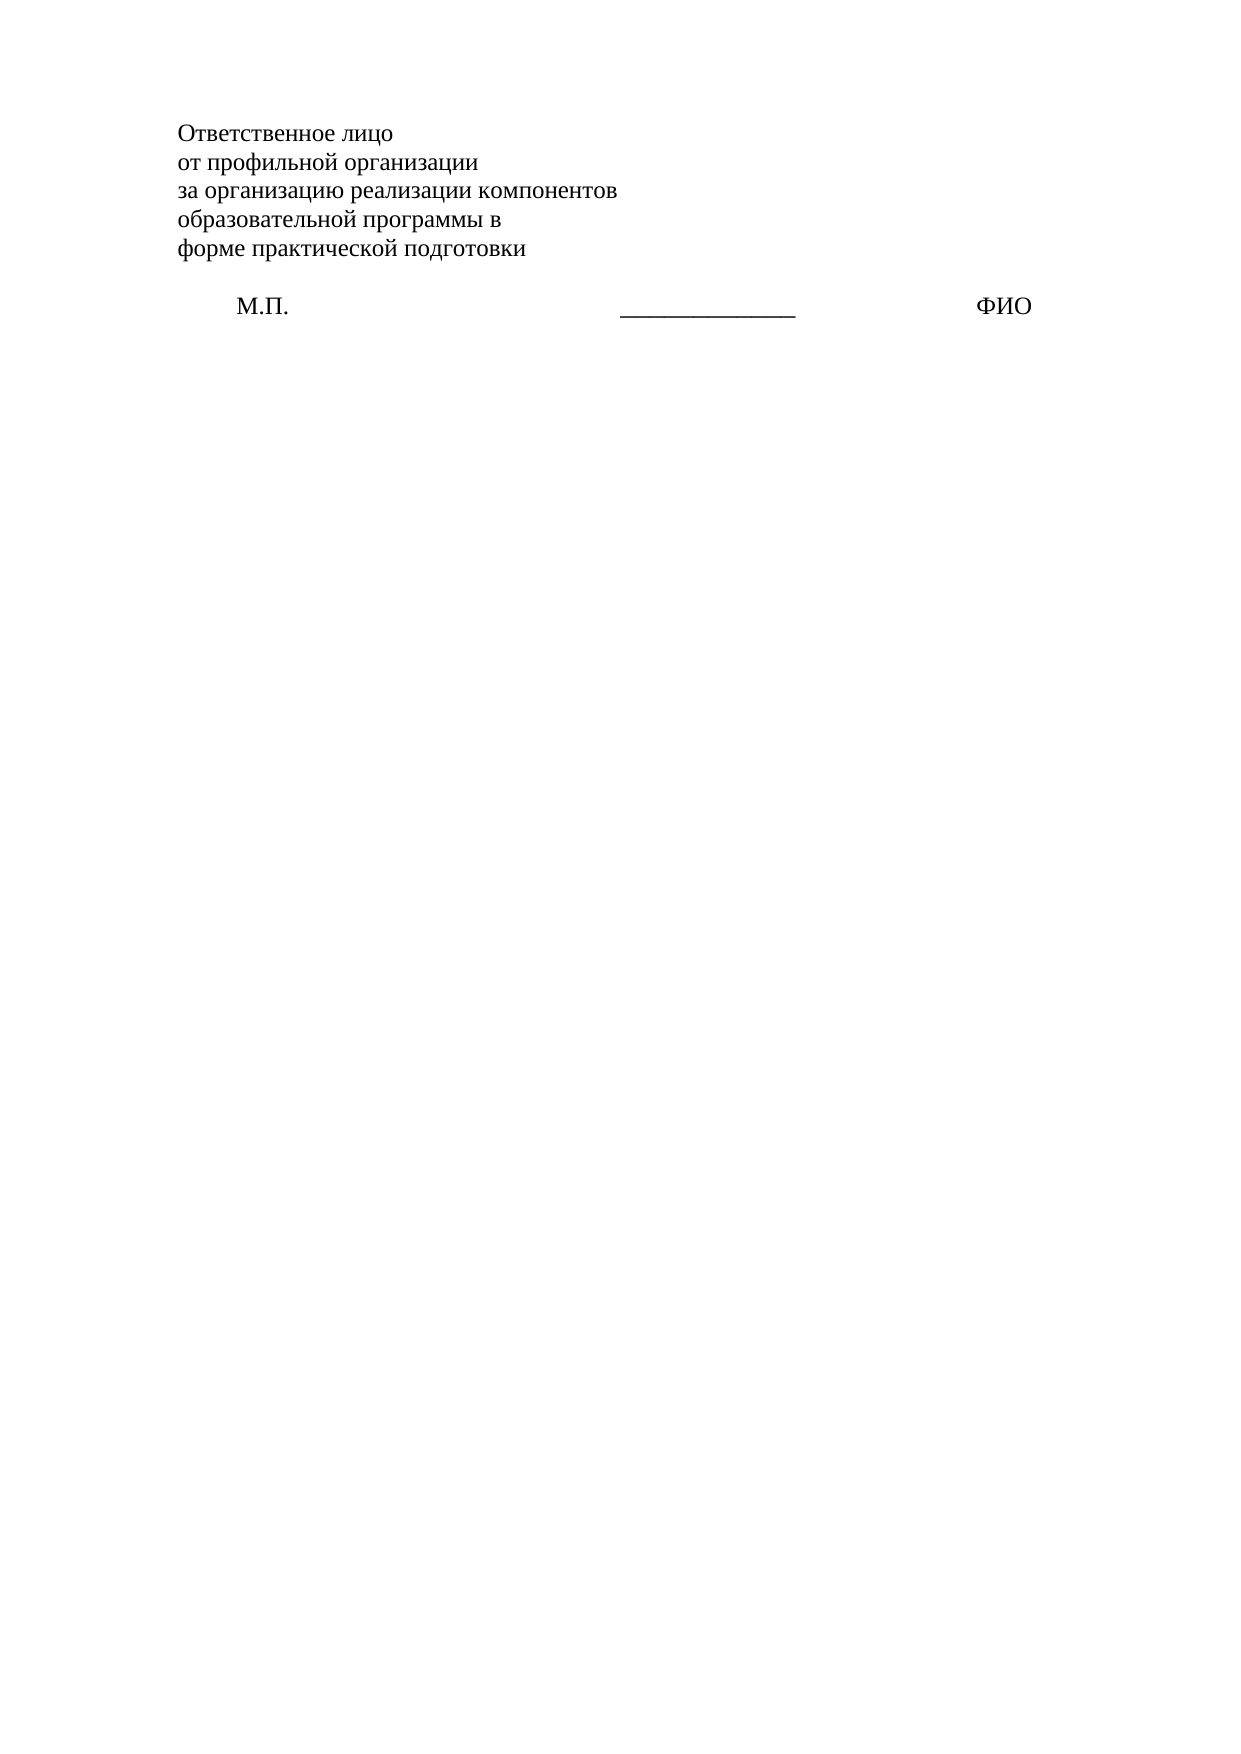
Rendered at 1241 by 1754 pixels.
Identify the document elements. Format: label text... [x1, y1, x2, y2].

text за организацию реализации компонентов [177, 176, 1152, 204]
text образовательной программы в [177, 204, 1152, 233]
text Ответственное лицо [177, 118, 1152, 147]
text форме практической подготовки [177, 233, 1152, 262]
text от профильной организации [177, 147, 1152, 176]
text М.П. ____________ ФИО [177, 287, 1152, 320]
